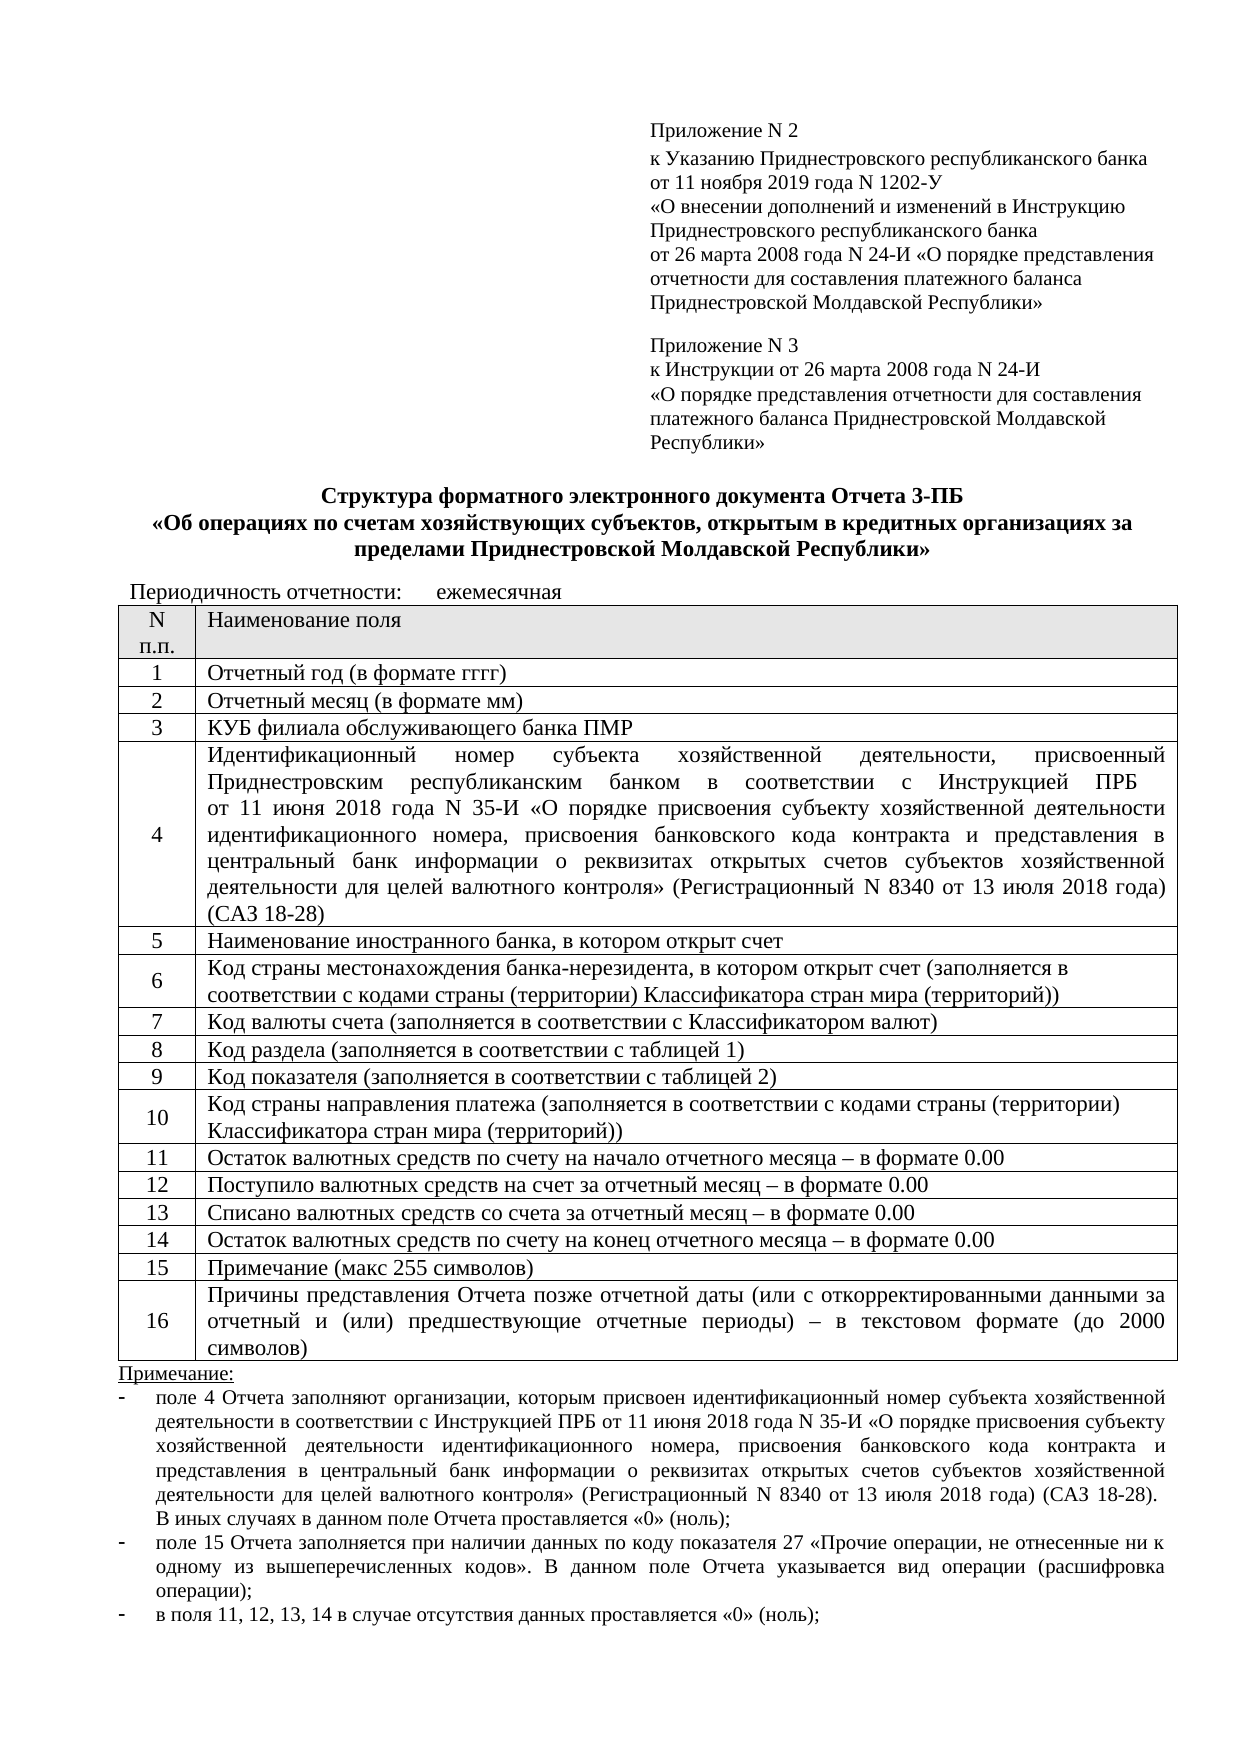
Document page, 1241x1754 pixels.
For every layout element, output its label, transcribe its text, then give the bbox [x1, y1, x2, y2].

text Приложение N 2 [118, 118, 1167, 142]
table_cell Примечание (макс 255 символов) [196, 1254, 1177, 1280]
table_cell Поступило валютных средств на счет за отчетный месяц – в формате 0.00 [196, 1172, 1177, 1198]
table_cell 5 [119, 927, 195, 953]
table_cell 3 [119, 714, 195, 741]
text Приложение N 3 [650, 333, 1167, 357]
table_header ежемесячная [425, 561, 1175, 604]
table_header N п.п. [119, 606, 195, 658]
table_cell 9 [119, 1063, 195, 1089]
table_cell Отчетный год (в формате гггг) [196, 659, 1177, 686]
table_cell Код раздела (заполняется в соответствии с таблицей 1) [196, 1036, 1177, 1062]
table_cell Списано валютных средств со счета за отчетный месяц – в формате 0.00 [196, 1199, 1177, 1225]
list поле 4 Отчета заполняют организации, которым присвоен идентификационный номер субъекта хозяйственной деятельности в соответствии с Инструкцией ПРБ от 11 июня 2018 года N 35-И «О порядке присвоения субъекту хозяйственной деятельности идентификационного номера, присвоения банковского кода контракта и представления в центральный банк информации о реквизитах открытых счетов субъектов хозяйственной деятельности для целей валютного контроля» (Регистрационный N 8340 от 13 июля 2018 года) (САЗ 18-28). В иных случаях в данном поле Отчета проставляется «0» (ноль); [118, 1385, 1167, 1530]
text к Указанию Приднестровского республиканского банка от 11 ноября 2019 года N 1202-У [650, 146, 1167, 194]
table_cell Код валюты счета (заполняется в соответствии с Классификатором валют) [196, 1008, 1177, 1034]
table_cell Отчетный месяц (в формате мм) [196, 687, 1177, 713]
table_cell Код показателя (заполняется в соответствии с таблицей 2) [196, 1063, 1177, 1089]
table_cell 15 [119, 1254, 195, 1280]
table_cell 1 [119, 659, 195, 686]
table_cell Идентификационный номер субъекта хозяйственной деятельности, присвоенный Приднестровским республиканским банком в соответствии с Инструкцией ПРБ от 11 июня 2018 года N 35-И «О порядке присвоения субъекту хозяйственной деятельности идентификационного номера, присвоения банковского кода контракта и представления в центральный банк информации о реквизитах открытых счетов субъектов хозяйственной деятельности для целей валютного контроля» (Регистрационный N 8340 от 13 июля 2018 года) (САЗ 18-28) [196, 742, 1177, 926]
text к Инструкции от 26 марта 2008 года N 24-И «О порядке представления отчетности для составления платежного баланса Приднестровской Молдавской Республики» [650, 357, 1167, 454]
table_cell Код страны местонахождения банка-нерезидента, в котором открыт счет (заполняется в соответствии с кодами страны (территории) Классификатора стран мира (территорий)) [196, 955, 1177, 1007]
table_cell Остаток валютных средств по счету на конец отчетного месяца – в формате 0.00 [196, 1226, 1177, 1253]
table_cell 8 [119, 1036, 195, 1062]
text Примечание: [118, 1361, 1167, 1385]
table_cell 16 [119, 1281, 195, 1360]
table_cell 4 [119, 742, 195, 926]
list в поля 11, 12, 13, 14 в случае отсутствия данных проставляется «0» (ноль); [118, 1602, 1167, 1626]
table_cell 6 [119, 955, 195, 1007]
table_cell 12 [119, 1172, 195, 1198]
text «О внесении дополнений и изменений в Инструкцию Приднестровского республиканского банка от 26 марта 2008 года N 24-И «О порядке представления отчетности для составления платежного баланса Приднестровской Молдавской Республики» [650, 194, 1167, 314]
table_cell Остаток валютных средств по счету на начало отчетного месяца – в формате 0.00 [196, 1144, 1177, 1171]
table_cell 7 [119, 1008, 195, 1034]
table_header Периодичность отчетности: [118, 561, 425, 604]
table_cell Код страны направления платежа (заполняется в соответствии с кодами страны (территории) Классификатора стран мира (территорий)) [196, 1090, 1177, 1143]
table_cell 13 [119, 1199, 195, 1225]
text «Об операциях по счетам хозяйствующих субъектов, открытым в кредитных организациях за пределами Приднестровской Молдавской Республики» [118, 509, 1167, 561]
table_cell 2 [119, 687, 195, 713]
table_cell Наименование иностранного банка, в котором открыт счет [196, 927, 1177, 953]
table_cell 14 [119, 1226, 195, 1253]
table_cell КУБ филиала обслуживающего банка ПМР [196, 714, 1177, 741]
table_cell 10 [119, 1090, 195, 1143]
table_cell Причины представления Отчета позже отчетной даты (или с откорректированными данными за отчетный и (или) предшествующие отчетные периоды) – в текстовом формате (до 2000 символов) [196, 1281, 1177, 1360]
text Структура форматного электронного документа Отчета 3-ПБ [118, 482, 1167, 509]
table_cell 11 [119, 1144, 195, 1171]
list поле 15 Отчета заполняется при наличии данных по коду показателя 27 «Прочие операции, не отнесенные ни к одному из вышеперечисленных кодов». В данном поле Отчета указывается вид операции (расшифровка операции); [118, 1530, 1167, 1602]
table_header Наименование поля [196, 606, 1177, 658]
